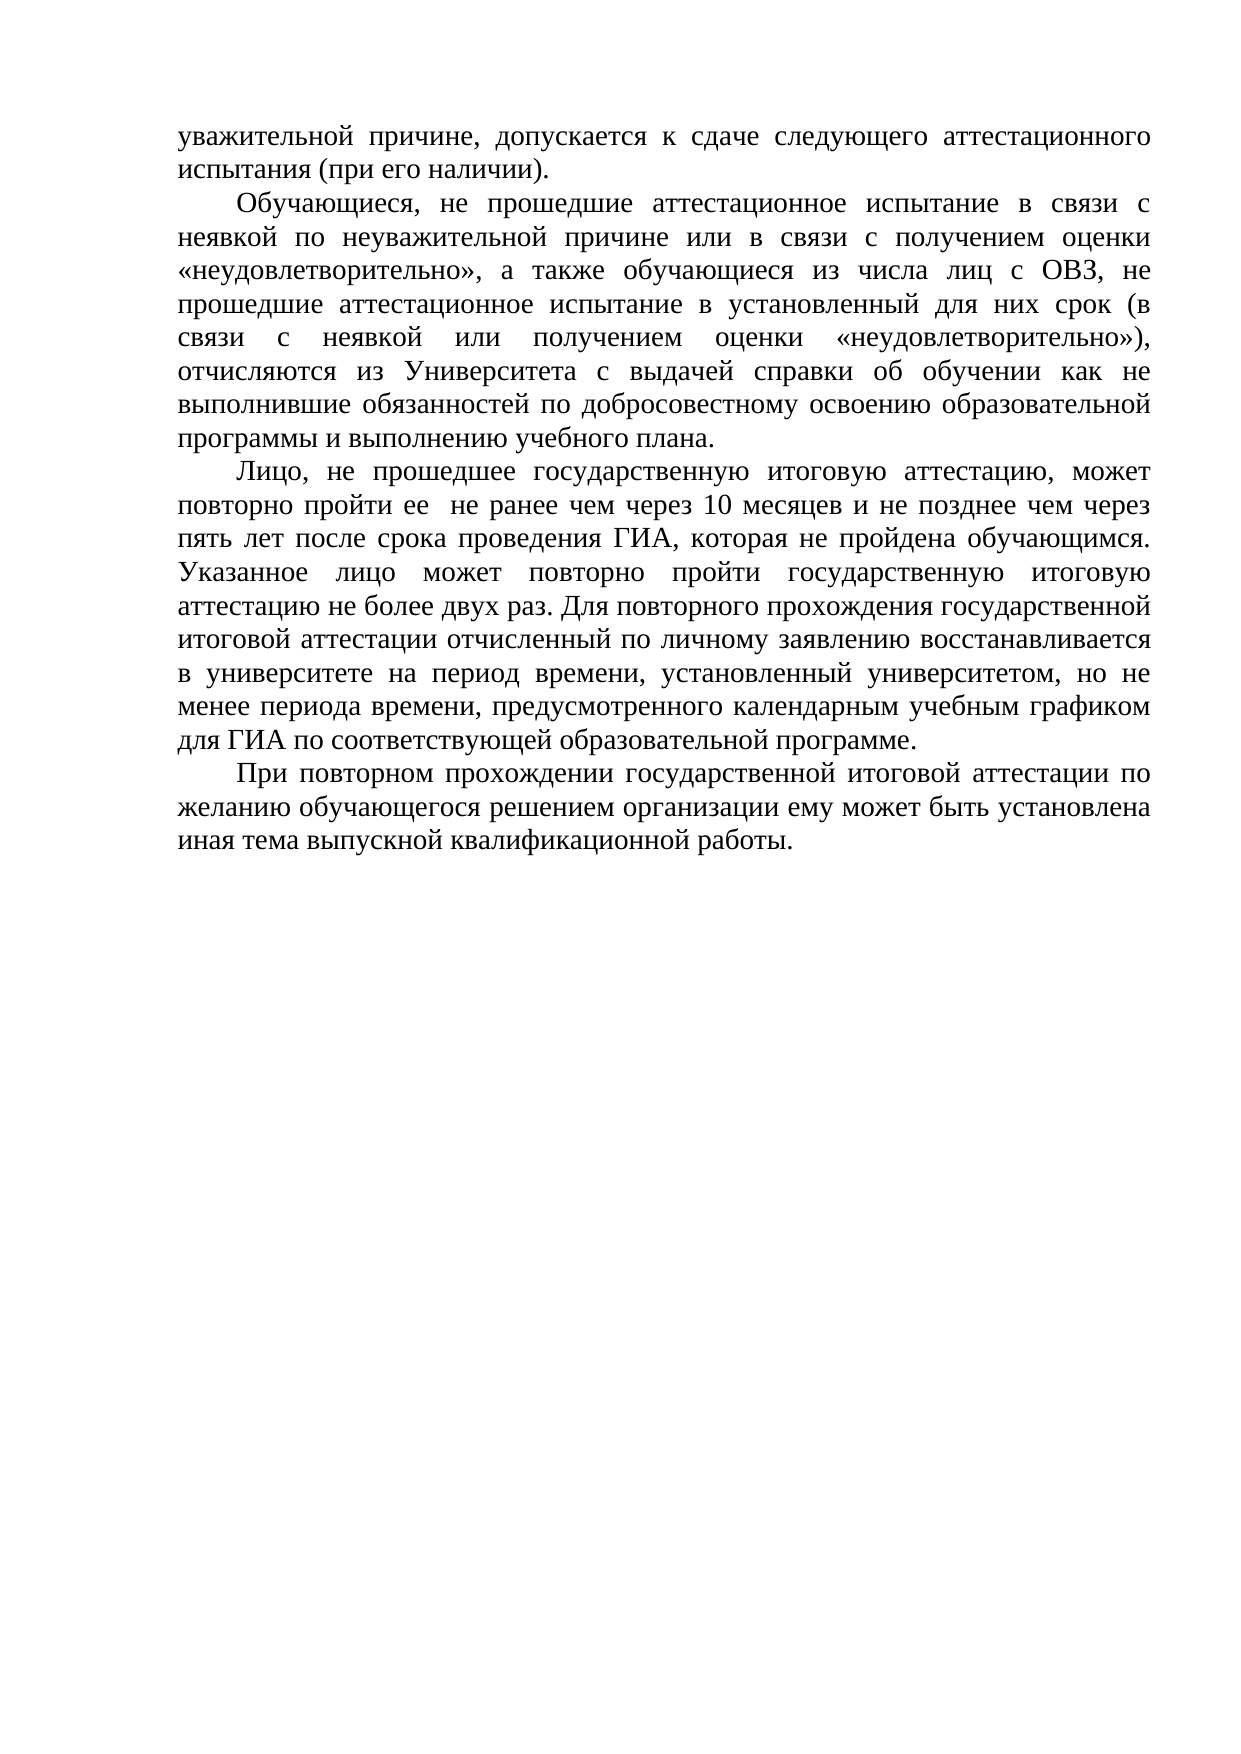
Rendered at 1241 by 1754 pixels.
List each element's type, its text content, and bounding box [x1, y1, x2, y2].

text Обучающиеся, не прошедшие аттестационное испытание в связи с неявкой по неуважительной причине или в связи с получением оценки «неудовлетворительно», а также обучающиеся из числа лиц с ОВЗ, не прошедшие аттестационное испытание в установленный для них срок (в связи с неявкой или получением оценки «неудовлетворительно»), отчисляются из Университета с выдачей справки об обучении как не выполнившие обязанностей по добросовестному освоению образовательной программы и выполнению учебного плана. [177, 185, 1152, 453]
text Лицо, не прошедшее государственную итоговую аттестацию, может повторно пройти ее не ранее чем через 10 месяцев и не позднее чем через пять лет после срока проведения ГИА, которая не пройдена обучающимся. Указанное лицо может повторно пройти государственную итоговую аттестацию не более двух раз. Для повторного прохождения государственной итоговой аттестации отчисленный по личному заявлению восстанавливается в университете на период времени, установленный университетом, но не менее периода времени, предусмотренного календарным учебным графиком для ГИА по соответствующей образовательной программе. [177, 453, 1152, 755]
text При повторном прохождении государственной итоговой аттестации по желанию обучающегося решением организации ему может быть установлена иная тема выпускной квалификационной работы. [177, 755, 1152, 856]
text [177, 118, 1152, 185]
